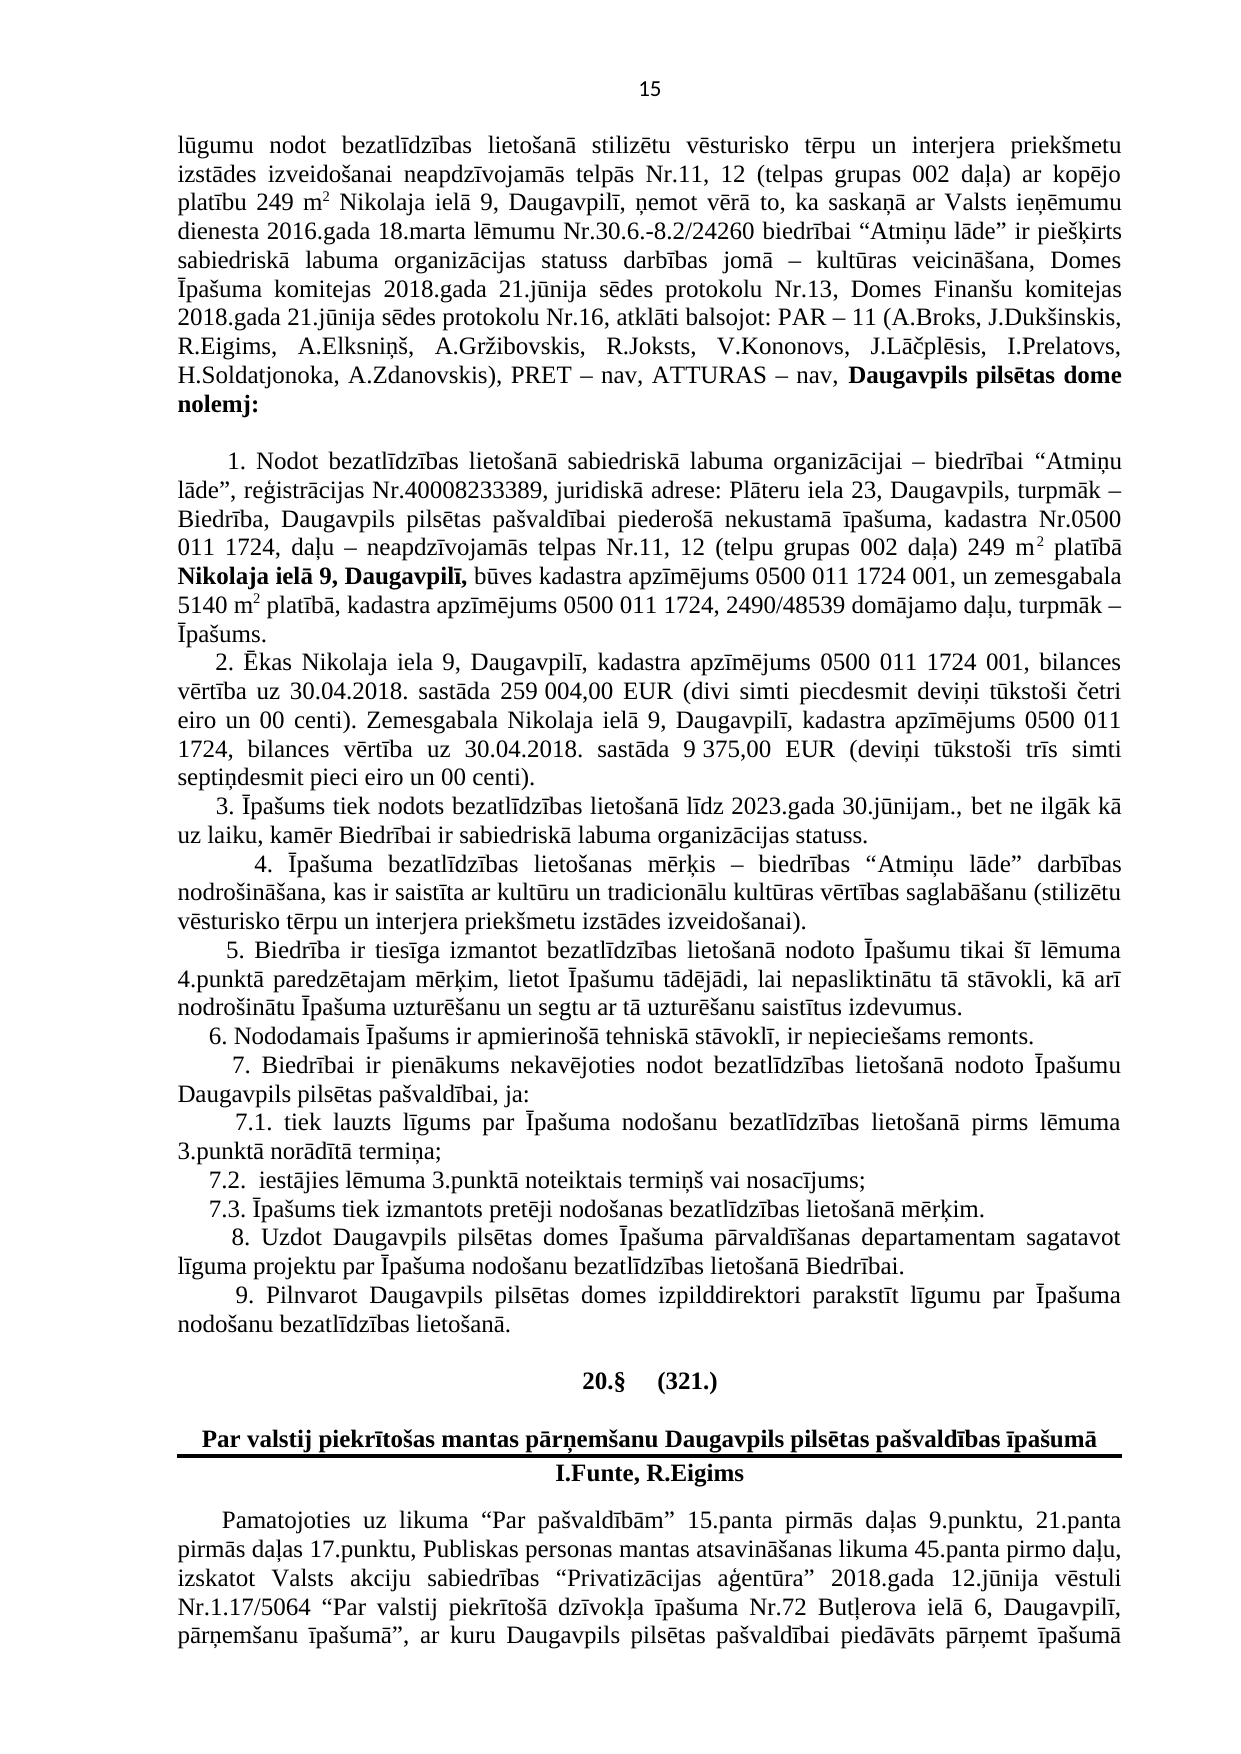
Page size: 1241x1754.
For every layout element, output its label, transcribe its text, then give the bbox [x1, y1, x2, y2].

text 7.2. iestājies lēmuma 3.punktā noteiktais termiņš vai nosacījums; [177, 1165, 1122, 1194]
text 1. Nodot bezatlīdzības lietošanā sabiedriskā labuma organizācijai – biedrībai “Atmiņu lāde”, reģistrācijas Nr.40008233389, juridiskā adrese: Plāteru iela 23, Daugavpils, turpmāk – Biedrība, Daugavpils pilsētas pašvaldībai piederošā nekustamā īpašuma, kadastra Nr.0500 011 1724, daļu – neapdzīvojamās telpas Nr.11, 12 (telpu grupas 002 daļa) 249 m2 platībā Nikolaja ielā 9, Daugavpilī, būves kadastra apzīmējums 0500 011 1724 001, un zemesgabala 5140 m2 platībā, kadastra apzīmējums 0500 011 1724, 2490/48539 domājamo daļu, turpmāk – Īpašums. [177, 446, 1122, 647]
text I.Funte, R.Eigims [177, 1458, 1122, 1486]
text 2. Ēkas Nikolaja iela 9, Daugavpilī, kadastra apzīmējums 0500 011 1724 001, bilances vērtība uz 30.04.2018. sastāda 259 004,00 EUR (divi simti piecdesmit deviņi tūkstoši četri eiro un 00 centi). Zemesgabala Nikolaja ielā 9, Daugavpilī, kadastra apzīmējums 0500 011 1724, bilances vērtība uz 30.04.2018. sastāda 9 375,00 EUR (deviņi tūkstoši trīs simti septiņdesmit pieci eiro un 00 centi). [177, 647, 1122, 791]
text 7.1. tiek lauzts līgums par Īpašuma nodošanu bezatlīdzības lietošanā pirms lēmuma 3.punktā norādītā termiņa; [177, 1107, 1122, 1165]
text 6. Nododamais Īpašums ir apmierinošā tehniskā stāvoklī, ir nepieciešams remonts. [177, 1021, 1122, 1050]
text Par valstij piekrītošas mantas pārņemšanu Daugavpils pilsētas pašvaldības īpašumā [177, 1424, 1122, 1454]
text 3. Īpašums tiek nodots bezatlīdzības lietošanā līdz 2023.gada 30.jūnijam., bet ne ilgāk kā uz laiku, kamēr Biedrībai ir sabiedriskā labuma organizācijas statuss. [177, 791, 1122, 849]
text 8. Uzdot Daugavpils pilsētas domes Īpašuma pārvaldīšanas departamentam sagatavot līguma projektu par Īpašuma nodošanu bezatlīdzības lietošanā Biedrībai. [177, 1222, 1122, 1280]
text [177, 130, 1122, 417]
text 7. Biedrībai ir pienākums nekavējoties nodot bezatlīdzības lietošanā nodoto Īpašumu Daugavpils pilsētas pašvaldībai, ja: [177, 1050, 1122, 1107]
text 4. Īpašuma bezatlīdzības lietošanas mērķis – biedrības “Atmiņu lāde” darbības nodrošināšana, kas ir saistīta ar kultūru un tradicionālu kultūras vērtības saglabāšanu (stilizētu vēsturisko tērpu un interjera priekšmetu izstādes izveidošanai). [177, 849, 1122, 935]
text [177, 1505, 1122, 1649]
text 7.3. Īpašums tiek izmantots pretēji nodošanas bezatlīdzības lietošanā mērķim. [177, 1194, 1122, 1222]
text 20.§ (321.) [177, 1366, 1122, 1395]
text 5. Biedrība ir tiesīga izmantot bezatlīdzības lietošanā nodoto Īpašumu tikai šī lēmuma 4.punktā paredzētajam mērķim, lietot Īpašumu tādējādi, lai nepasliktinātu tā stāvokli, kā arī nodrošinātu Īpašuma uzturēšanu un segtu ar tā uzturēšanu saistītus izdevumus. [177, 935, 1122, 1021]
text 9. Pilnvarot Daugavpils pilsētas domes izpilddirektori parakstīt līgumu par Īpašuma nodošanu bezatlīdzības lietošanā. [177, 1280, 1122, 1337]
